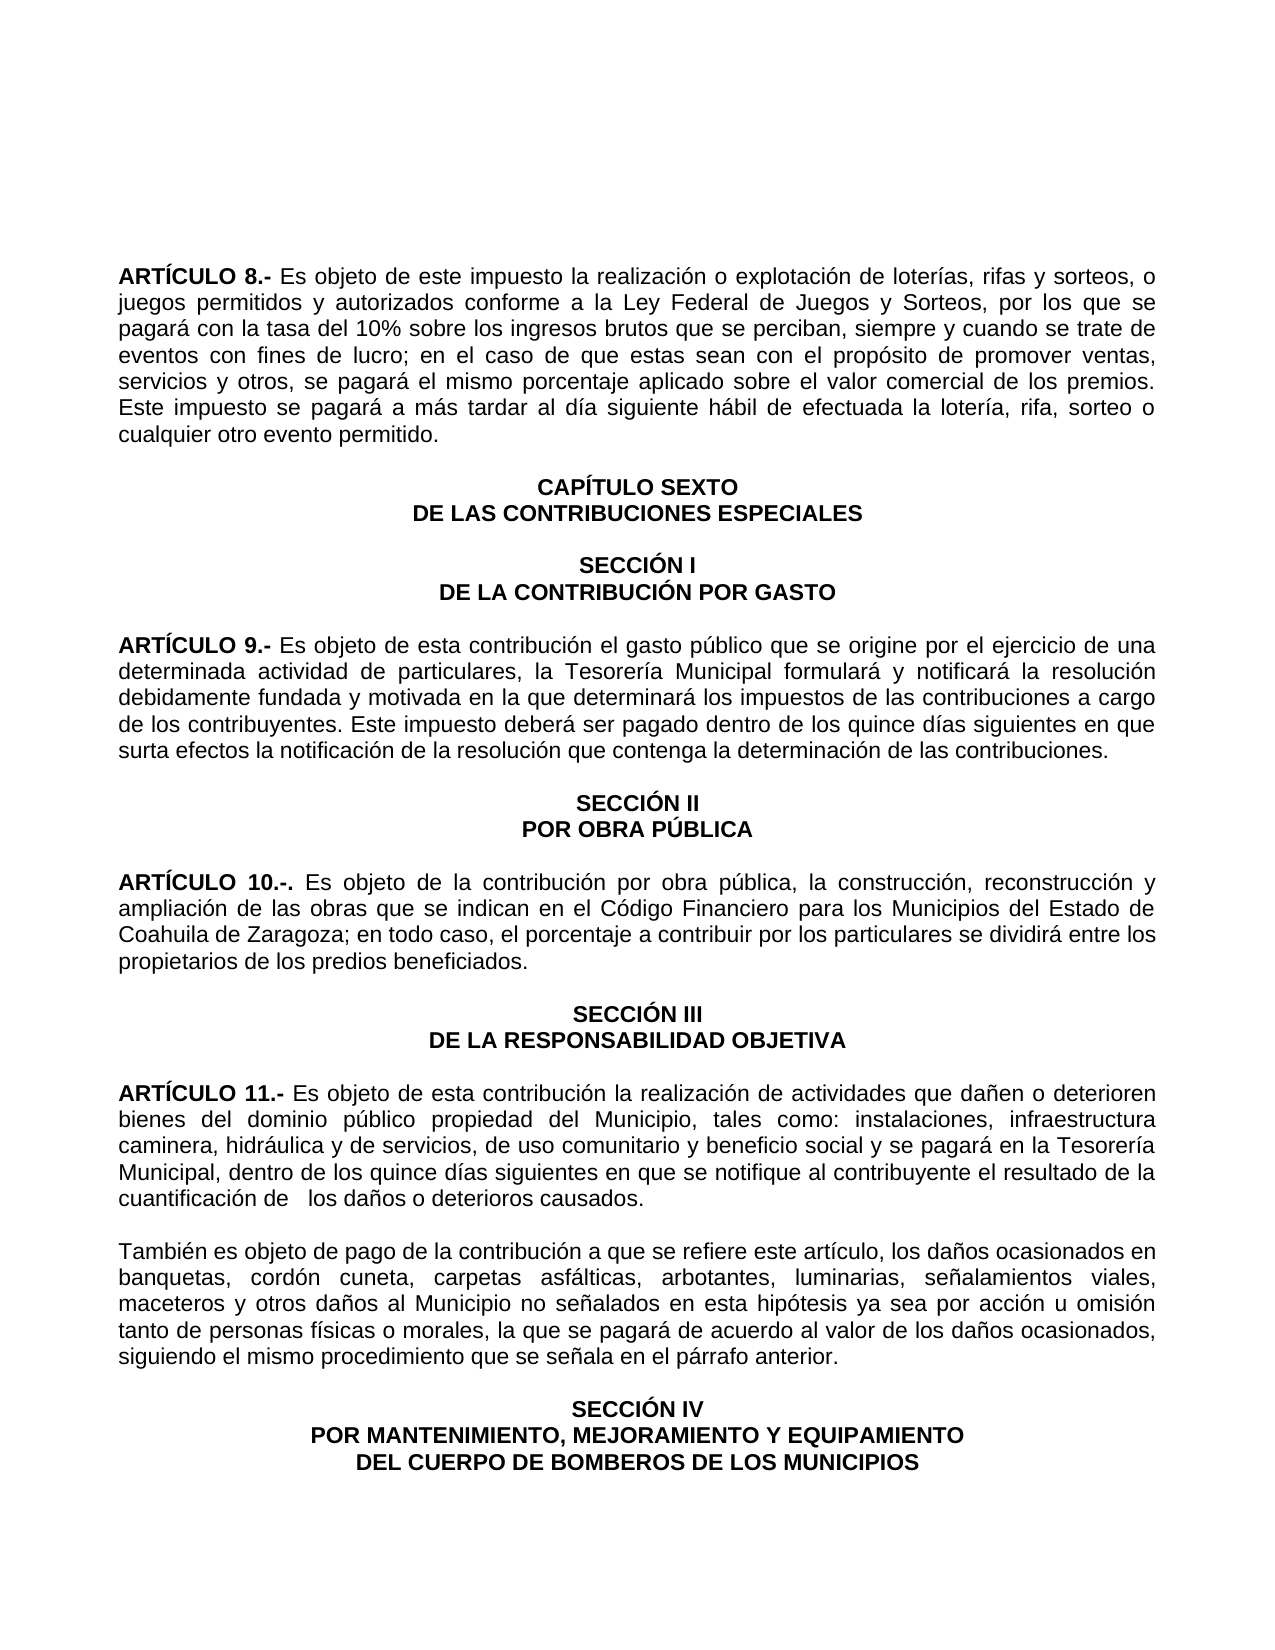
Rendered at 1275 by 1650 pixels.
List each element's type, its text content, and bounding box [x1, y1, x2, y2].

text POR MANTENIMIENTO, MEJORAMIENTO Y EQUIPAMIENTO [118, 1422, 1157, 1448]
text ARTÍCULO 10.-. Es objeto de la contribución por obra pública, la construcción, reconstrucción y ampliación de las obras que se indican en el Código Financiero para los Municipios del Estado de Coahuila de Zaragoza; en todo caso, el porcentaje a contribuir por los particulares se dividirá entre los propietarios de los predios beneficiados. [118, 869, 1157, 974]
text También es objeto de pago de la contribución a que se refiere este artículo, los daños ocasionados en banquetas, cordón cuneta, carpetas asfálticas, arbotantes, luminarias, señalamientos viales, maceteros y otros daños al Municipio no señalados en esta hipótesis ya sea por acción u omisión tanto de personas físicas o morales, la que se pagará de acuerdo al valor de los daños ocasionados, siguiendo el mismo procedimiento que se señala en el párrafo anterior. [118, 1238, 1157, 1369]
text SECCIÓN III [118, 1001, 1157, 1027]
text DE LAS CONTRIBUCIONES ESPECIALES [118, 500, 1157, 526]
text DE LA CONTRIBUCIÓN POR GASTO [118, 579, 1157, 605]
text DE LA RESPONSABILIDAD OBJETIVA [118, 1027, 1157, 1053]
text SECCIÓN II [118, 790, 1157, 816]
text SECCIÓN I [118, 552, 1157, 579]
text POR OBRA PÚBLICA [118, 816, 1157, 842]
text ARTÍCULO 8.- Es objeto de este impuesto la realización o explotación de loterías, rifas y sorteos, o juegos permitidos y autorizados conforme a la Ley Federal de Juegos y Sorteos, por los que se pagará con la tasa del 10% sobre los ingresos brutos que se perciban, siempre y cuando se trate de eventos con fines de lucro; en el caso de que estas sean con el propósito de promover ventas, servicios y otros, se pagará el mismo porcentaje aplicado sobre el valor comercial de los premios. Este impuesto se pagará a más tardar al día siguiente hábil de efectuada la lotería, rifa, sorteo o cualquier otro evento permitido. [118, 263, 1157, 447]
text DEL CUERPO DE BOMBEROS DE LOS MUNICIPIOS [118, 1448, 1157, 1475]
text ARTÍCULO 9.- Es objeto de esta contribución el gasto público que se origine por el ejercicio de una determinada actividad de particulares, la Tesorería Municipal formulará y notificará la resolución debidamente fundada y motivada en la que determinará los impuestos de las contribuciones a cargo de los contribuyentes. Este impuesto deberá ser pagado dentro de los quince días siguientes en que surta efectos la notificación de la resolución que contenga la determinación de las contribuciones. [118, 632, 1157, 763]
text SECCIÓN IV [118, 1396, 1157, 1422]
text CAPÍTULO SEXTO [118, 473, 1157, 500]
text ARTÍCULO 11.- Es objeto de esta contribución la realización de actividades que dañen o deterioren bienes del dominio público propiedad del Municipio, tales como: instalaciones, infraestructura caminera, hidráulica y de servicios, de uso comunitario y beneficio social y se pagará en la Tesorería Municipal, dentro de los quince días siguientes en que se notifique al contribuyente el resultado de la cuantificación de los daños o deterioros causados. [118, 1079, 1157, 1211]
